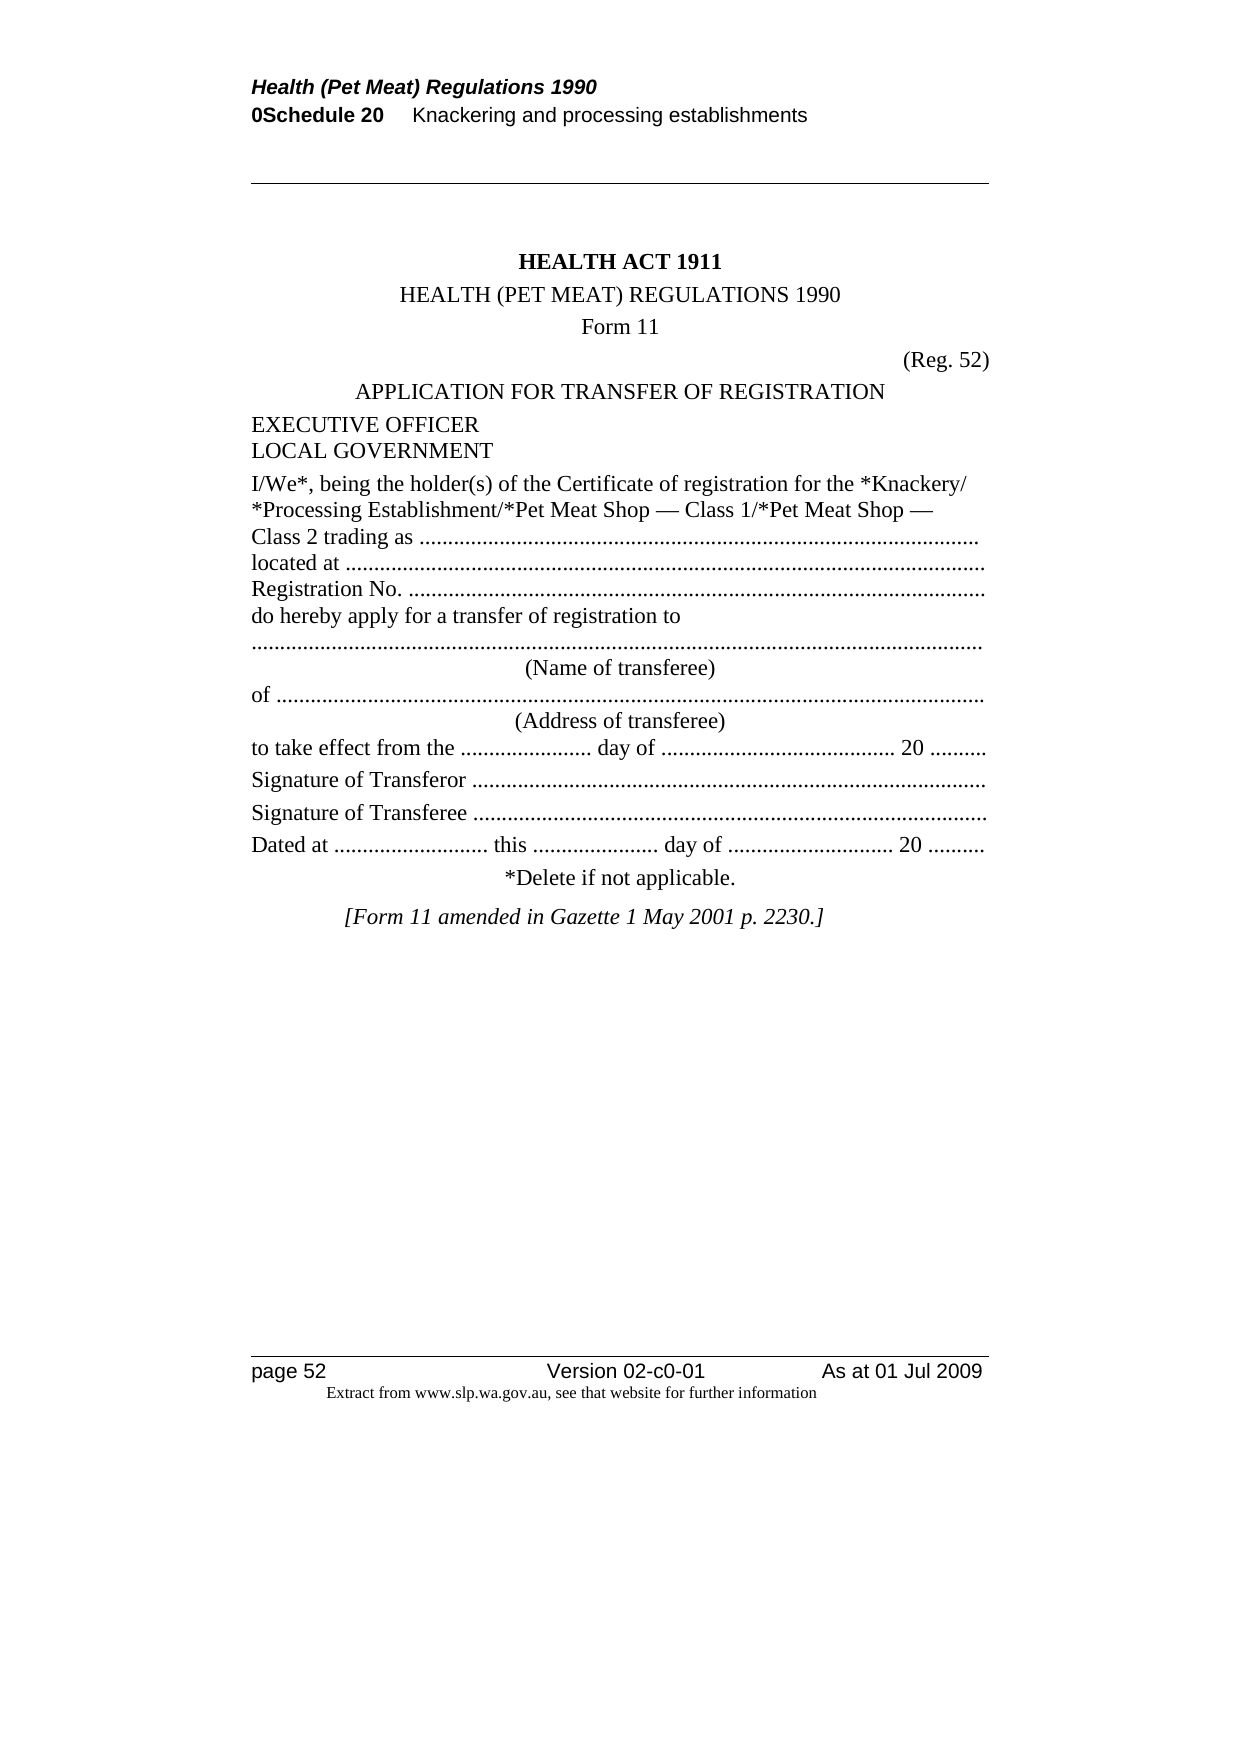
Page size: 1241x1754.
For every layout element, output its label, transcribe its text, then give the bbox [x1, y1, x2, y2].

text *Delete if not applicable. [251, 864, 989, 890]
text Dated at ........................... this ...................... day of ............................. 20 .......... [251, 831, 989, 858]
text located at ................................................................................................................ [251, 549, 989, 575]
text HEALTH (PET MEAT) REGULATIONS 1990 [251, 281, 989, 307]
text Signature of Transferor .......................................................................................... [251, 766, 989, 792]
text Registration No. ..................................................................................................... [251, 575, 989, 602]
text (Name of transferee) [251, 654, 989, 681]
text Form 11 [251, 313, 989, 339]
text HEALTH ACT 1911 [251, 248, 989, 274]
text (Address of transferee) [251, 707, 989, 733]
text of ............................................................................................................................ [251, 681, 989, 707]
text (Reg. 52) [251, 346, 989, 372]
text ................................................................................................................................ [251, 628, 989, 654]
text I/We*, being the holder(s) of the Certificate of registration for the *Knackery/ *Processing Establishment/*Pet Meat Shop — Class 1/*Pet Meat Shop — Class 2 trading as .................................................................................................. [251, 470, 989, 549]
text Signature of Transferee .......................................................................................... [251, 799, 989, 825]
text EXECUTIVE OFFICER [251, 411, 989, 437]
text APPLICATION FOR TRANSFER OF REGISTRATION [251, 378, 989, 405]
text do hereby apply for a transfer of registration to [251, 602, 989, 628]
text LOCAL GOVERNMENT [251, 437, 989, 464]
text [Form 11 amended in Gazette 1 May 2001 p. 2230.] [251, 903, 989, 929]
text to take effect from the ....................... day of ......................................... 20 .......... [251, 733, 989, 760]
